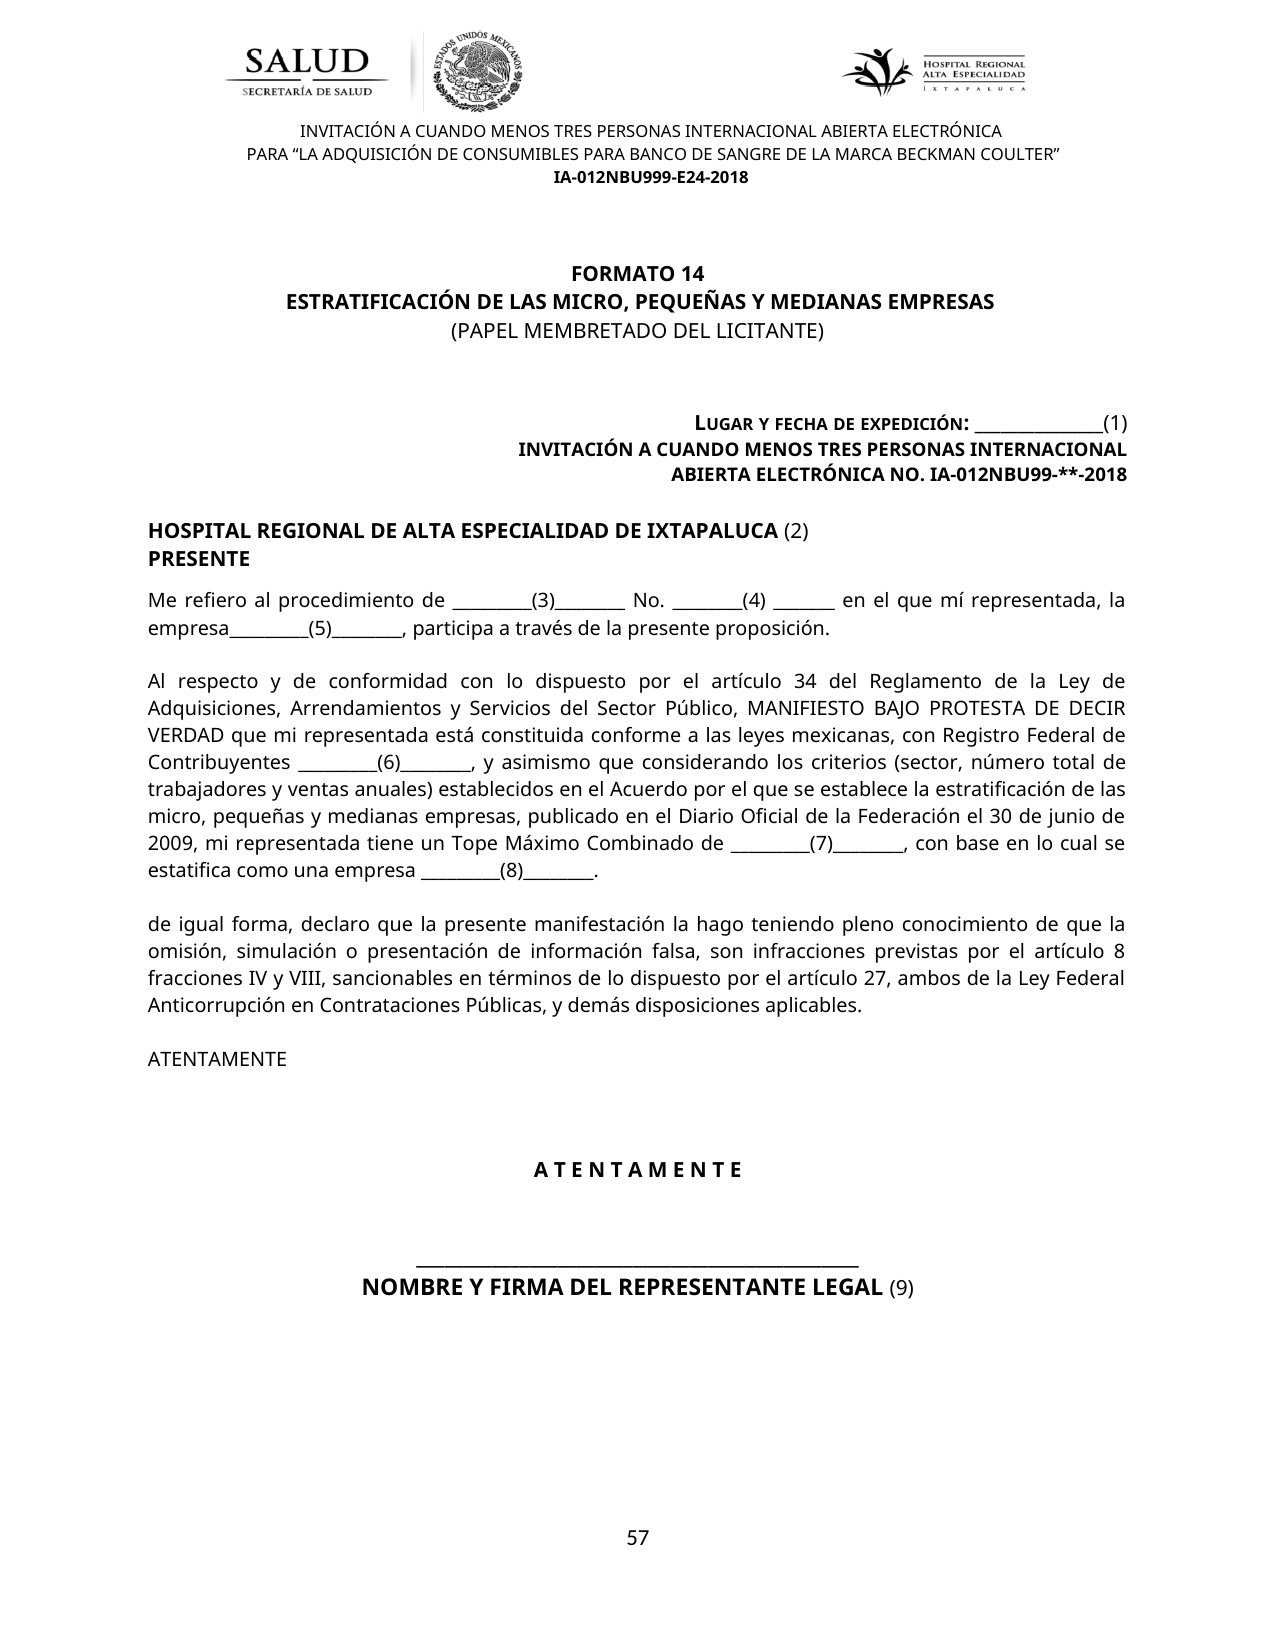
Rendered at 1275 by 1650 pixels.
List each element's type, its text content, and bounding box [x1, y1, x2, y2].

text FORMATO 14 [148, 202, 1127, 287]
text (PAPEL MEMBRETADO DEL LICITANTE) [148, 316, 1127, 344]
text NOMBRE Y FIRMA DEL REPRESENTANTE LEGAL (9) [148, 1271, 1127, 1303]
text HOSPITAL REGIONAL DE ALTA ESPECIALIDAD DE IXTAPALUCA (2) [148, 516, 1127, 544]
text ABIERTA ELECTRÓNICA NO. IA-012NBU99-**-2018 [148, 462, 1127, 487]
text de igual forma, declaro que la presente manifestación la hago teniendo pleno conocimiento de que la omisión, simulación o presentación de información falsa, son infracciones previstas por el artículo 8 fracciones IV y VIII, sancionables en términos de lo dispuesto por el artículo 27, ambos de la Ley Federal Anticorrupción en Contrataciones Públicas, y demás disposiciones aplicables. [148, 911, 1127, 1018]
text _______________________________________________ [148, 1240, 1127, 1271]
text ATENTAMENTE [148, 1045, 1127, 1072]
text A T E N T A M E N T E [148, 1155, 1127, 1183]
text INVITACIÓN A CUANDO MENOS TRES PERSONAS INTERNACIONAL [148, 436, 1127, 462]
text PRESENTE [148, 544, 1127, 573]
text Al respecto y de conformidad con lo dispuesto por el artículo 34 del Reglamento de la Ley de Adquisiciones, Arrendamientos y Servicios del Sector Público, MANIFIESTO BAJO PROTESTA DE DECIR VERDAD que mi representada está constituida conforme a las leyes mexicanas, con Registro Federal de Contribuyentes _________(6)________, y asimismo que considerando los criterios (sector, número total de trabajadores y ventas anuales) establecidos en el Acuerdo por el que se establece la estratificación de las micro, pequeñas y medianas empresas, publicado en el Diario Oficial de la Federación el 30 de junio de 2009, mi representada tiene un Tope Máximo Combinado de _________(7)________, con base en lo cual se estatifica como una empresa _________(8)________. [148, 668, 1127, 883]
text ESTRATIFICACIÓN DE LAS MICRO, PEQUEÑAS Y MEDIANAS EMPRESAS [148, 287, 1127, 316]
text Me refiero al procedimiento de _________(3)________ No. ________(4) _______ en el que mí representada, la empresa_________(5)________, participa a través de la presente proposición. [148, 587, 1127, 641]
text Lugar y fecha de expedición: _______________(1) [148, 408, 1127, 436]
